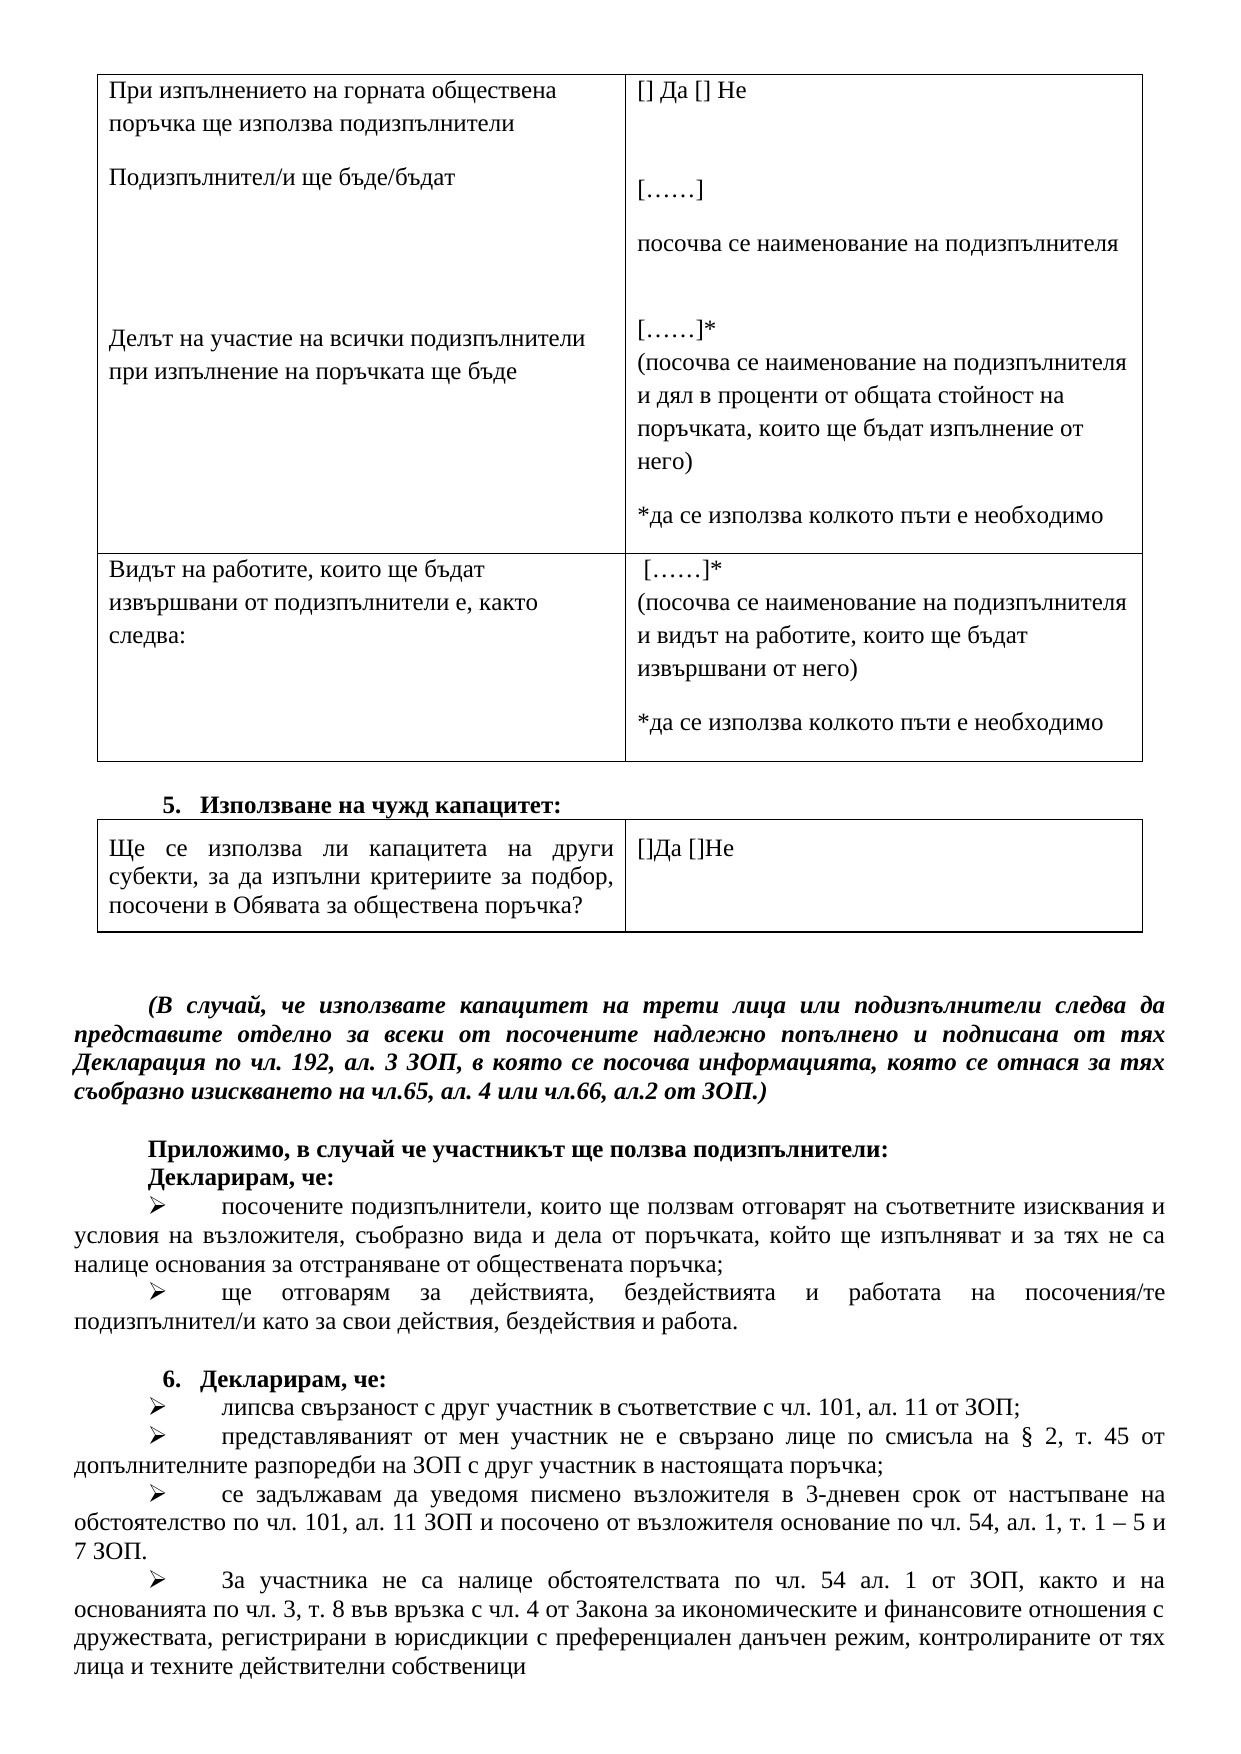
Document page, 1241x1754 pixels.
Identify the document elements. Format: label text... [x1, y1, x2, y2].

table_cell [……]* (посочва се наименование на подизпълнителя и видът на работите, които ще бъдат извършвани от него) *да се използва колкото пъти е необходимо [626, 554, 1142, 761]
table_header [98, 75, 625, 553]
table_cell Видът на работите, които ще бъдат извършвани от подизпълнители е, както следва: [98, 554, 625, 761]
text Декларирам, че: [74, 1162, 1167, 1191]
table_header Ще се използва ли капацитета на други субекти, за да изпълни критериите за подбор, посочени в Обявата за обществена поръчка? [98, 820, 625, 931]
list представляваният от мен участник не е свързано лице по смисъла на § 2, т. 45 от допълнителните разпоредби на ЗОП с друг участник в настоящата поръчка; [74, 1421, 1167, 1479]
list Декларирам, че: [162, 1364, 1167, 1392]
list посочените подизпълнители, които ще ползвам отговарят на съответните изисквания и условия на възложителя, съобразно вида и дела от поръчката, който ще изпълняват и за тях не са налице основания за отстраняване от обществената поръчка; [74, 1191, 1167, 1277]
list се задължавам да уведомя писмено възложителя в 3-дневен срок от настъпване на обстоятелство по чл. 101, ал. 11 ЗОП и посочено от възложителя основание по чл. 54, ал. 1, т. 1 – 5 и 7 ЗОП. [74, 1479, 1167, 1565]
list липсва свързаност с друг участник в съответствие с чл. 101, ал. 11 от ЗОП; [74, 1392, 1167, 1421]
table_header []Да []Не [626, 820, 1142, 931]
list За участника не са налице обстоятелствата по чл. 54 ал. 1 от ЗОП, както и на основанията по чл. 3, т. 8 във връзка с чл. 4 от Закона за икономическите и финансовите отношения с дружествата, регистрирани в юрисдикции с преференциален данъчен режим, контролираните от тях лица и техните действителни собственици [74, 1565, 1167, 1680]
list Използване на чужд капацитет: [162, 790, 1167, 819]
text Приложимо, в случай че участникът ще ползва подизпълнители: [74, 1134, 1167, 1162]
list ще отговарям за действията, бездействията и работата на посочения/те подизпълнител/и като за свои действия, бездействия и работа. [74, 1277, 1167, 1335]
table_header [626, 75, 1142, 553]
text (В случай, че използвате капацитет на трети лица или подизпълнители следва да представите отделно за всеки от посочените надлежно попълнено и подписана от тях Декларация по чл. 192, ал. 3 ЗОП, в която се посочва информацията, която се отнася за тях съобразно изискването на чл.65, ал. 4 или чл.66, ал.2 от ЗОП.) [74, 990, 1167, 1105]
